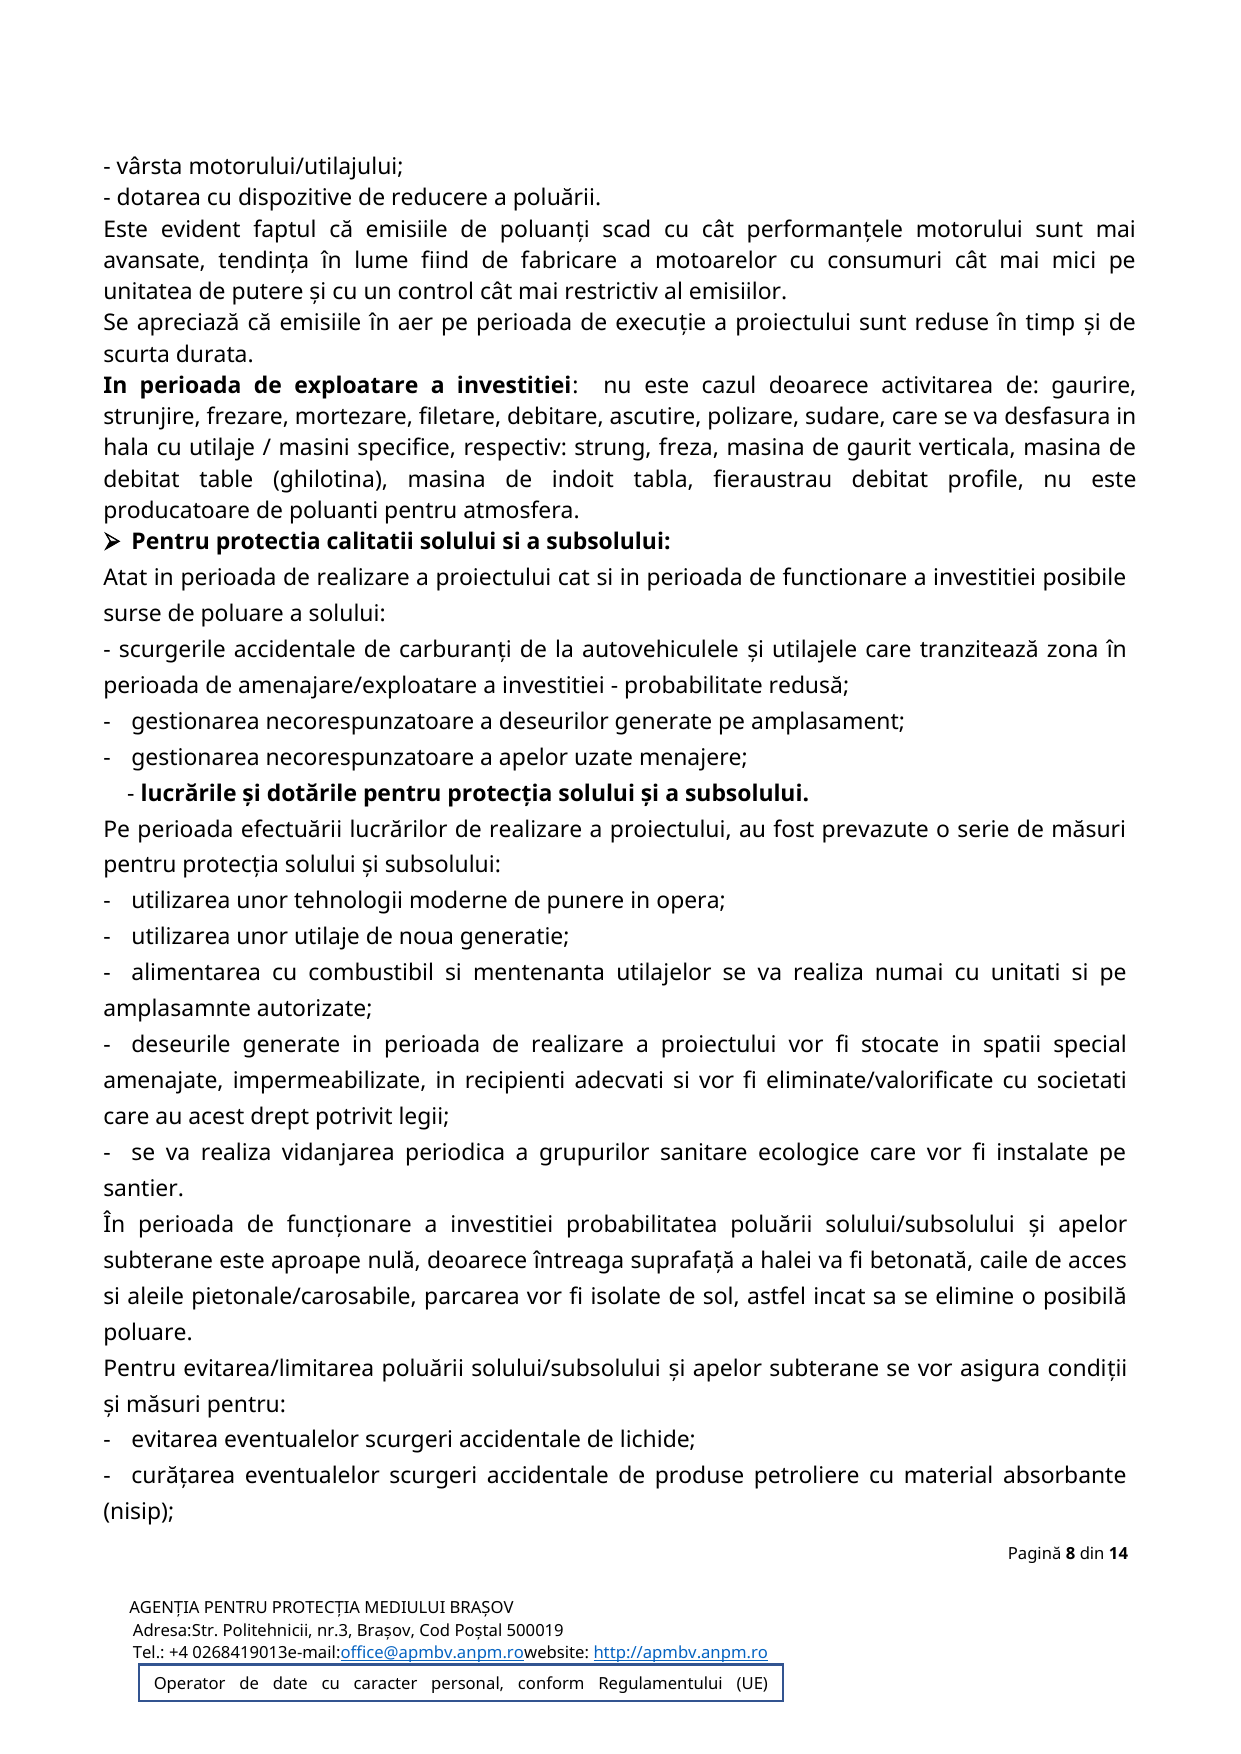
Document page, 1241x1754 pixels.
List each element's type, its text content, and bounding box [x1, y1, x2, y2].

text - evitarea eventualelor scurgeri accidentale de lichide; [103, 1423, 1128, 1455]
text - vârsta motorului/utilajului; [103, 150, 1137, 181]
text - gestionarea necorespunzatoare a deseurilor generate pe amplasament; [103, 705, 1128, 736]
text - scurgerile accidentale de carburanţi de la autovehiculele şi utilajele care tranzitează zona în perioada de amenajare/exploatare a investitiei - probabilitate redusă; [103, 633, 1128, 700]
text - curăţarea eventualelor scurgeri accidentale de produse petroliere cu material absorbante (nisip); [103, 1459, 1128, 1527]
text Pentru evitarea/limitarea poluării solului/subsolului şi apelor subterane se vor asigura condiţii şi măsuri pentru: [103, 1352, 1128, 1419]
text - dotarea cu dispozitive de reducere a poluării. [103, 181, 1137, 212]
text - utilizarea unor utilaje de noua generatie; [103, 920, 1128, 952]
text - se va realiza vidanjarea periodica a grupurilor sanitare ecologice care vor fi instalate pe santier. [103, 1136, 1128, 1203]
text - lucrările şi dotările pentru protecţia solului şi a subsolului. [103, 777, 1128, 808]
text Atat in perioada de realizare a proiectului cat si in perioada de functionare a investitiei posibile surse de poluare a solului: [103, 561, 1128, 628]
text - deseurile generate in perioada de realizare a proiectului vor fi stocate in spatii special amenajate, impermeabilizate, in recipienti adecvati si vor fi eliminate/valorificate cu societati care au acest drept potrivit legii; [103, 1028, 1128, 1131]
text - utilizarea unor tehnologii moderne de punere in opera; [103, 884, 1128, 916]
text - gestionarea necorespunzatoare a apelor uzate menajere; [103, 741, 1128, 772]
text Se apreciază că emisiile în aer pe perioada de execuţie a proiectului sunt reduse în timp şi de scurta durata. [103, 306, 1137, 369]
text Este evident faptul că emisiile de poluanţi scad cu cât performanţele motorului sunt mai avansate, tendinţa în lume fiind de fabricare a motoarelor cu consumuri cât mai mici pe unitatea de putere şi cu un control cât mai restrictiv al emisiilor. [103, 212, 1137, 306]
text In perioada de exploatare a investitiei: nu este cazul deoarece activitarea de: gaurire, strunjire, frezare, mortezare, filetare, debitare, ascutire, polizare, sudare, care se va desfasura in hala cu utilaje / masini specifice, respectiv: strung, freza, masina de gaurit verticala, masina de debitat table (ghilotina), masina de indoit tabla, fieraustrau debitat profile, nu este producatoare de poluanti pentru atmosfera. [103, 369, 1137, 525]
text În perioada de funcţionare a investitiei probabilitatea poluării solului/subsolului şi apelor subterane este aproape nulă, deoarece întreaga suprafaţă a halei va fi betonată, caile de acces si aleile pietonale/carosabile, parcarea vor fi isolate de sol, astfel incat sa se elimine o posibilă poluare. [103, 1208, 1128, 1347]
text Pe perioada efectuării lucrărilor de realizare a proiectului, au fost prevazute o serie de măsuri pentru protecţia solului şi subsolului: [103, 812, 1128, 880]
list Pentru protectia calitatii solului si a subsolului: [103, 525, 1128, 556]
text - alimentarea cu combustibil si mentenanta utilajelor se va realiza numai cu unitati si pe amplasamnte autorizate; [103, 956, 1128, 1023]
